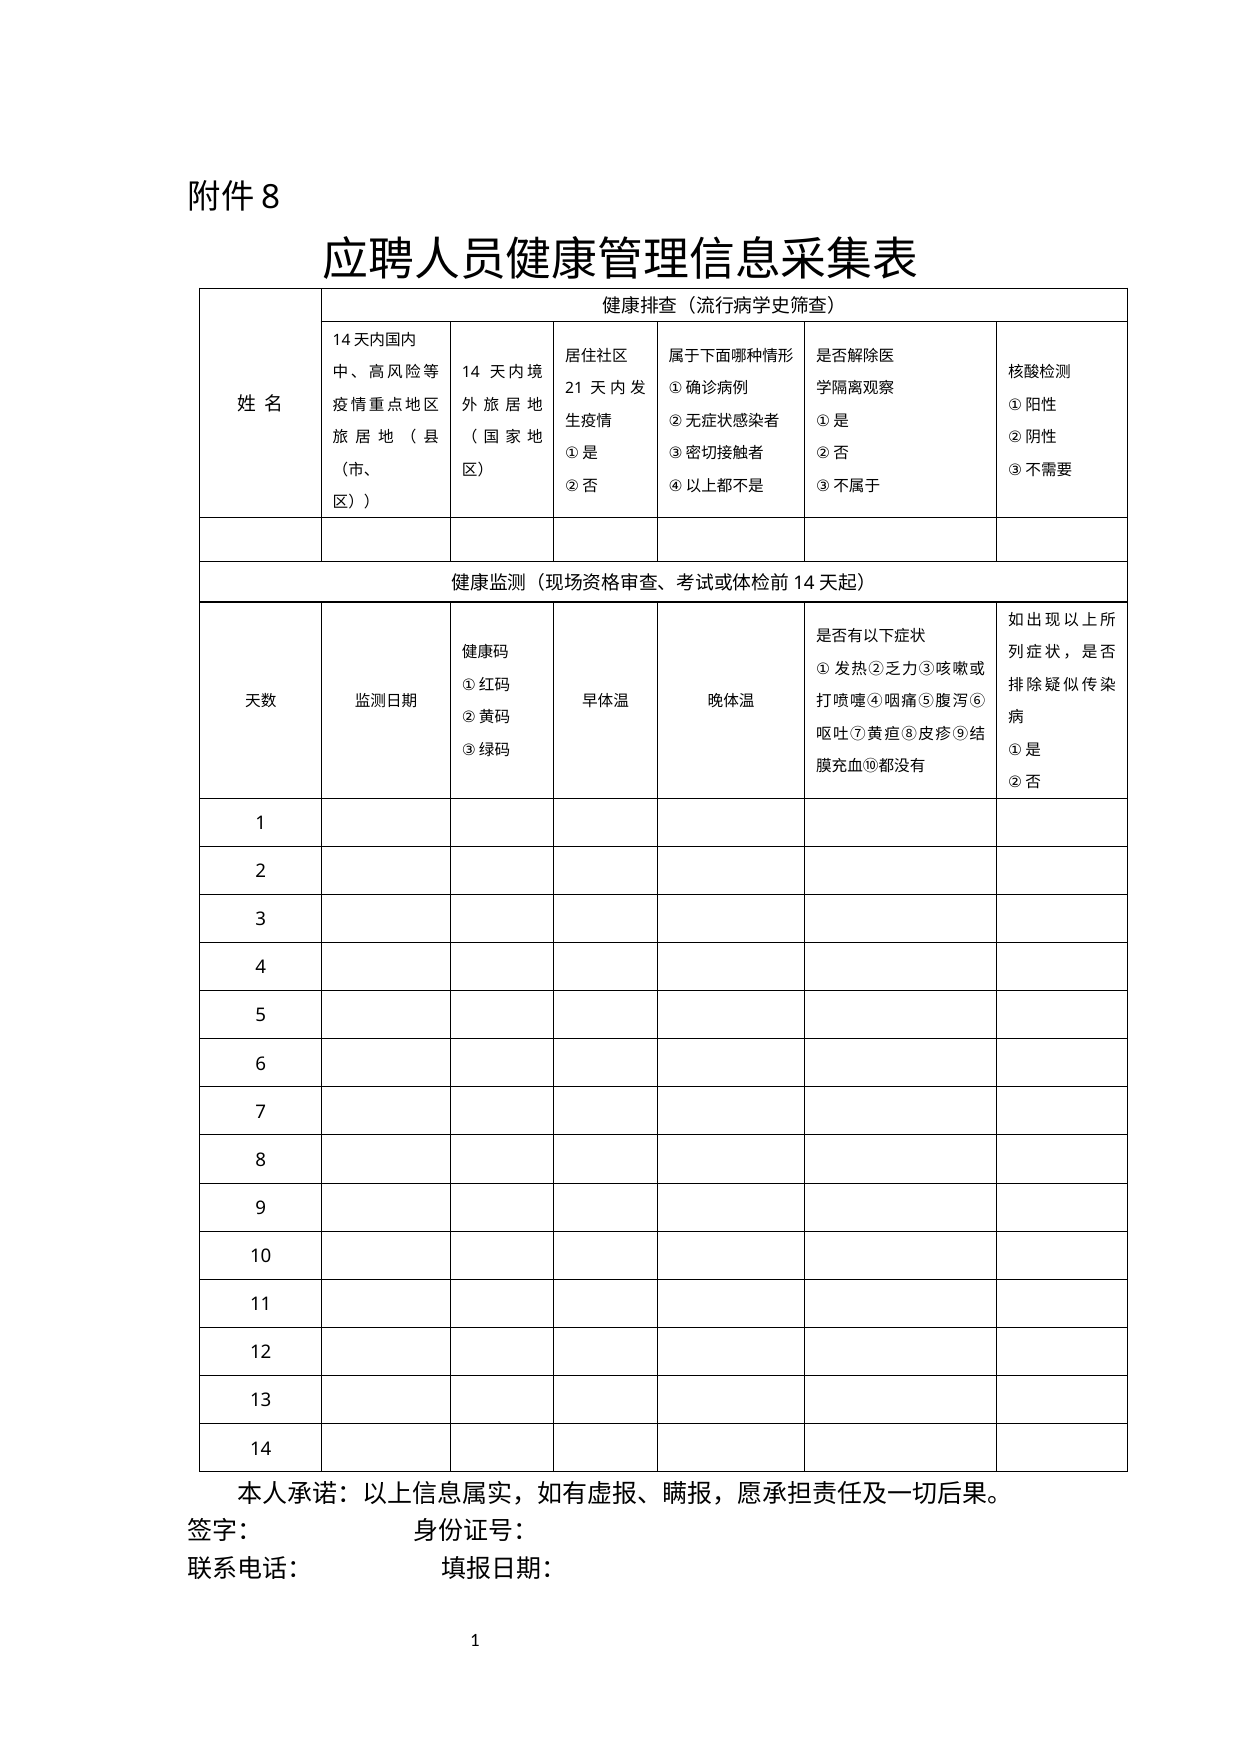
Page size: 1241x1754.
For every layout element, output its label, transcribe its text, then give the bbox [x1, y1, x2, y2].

table_cell [805, 1424, 996, 1471]
table_cell 核酸检测 ①阳性 ②阴性 ③不需要 [997, 322, 1127, 517]
table_cell [322, 1376, 450, 1423]
table_cell 14天内国内 中、高风险等疫情重点地区旅居地（县（市、 区）） [322, 322, 450, 517]
table_cell [322, 847, 450, 894]
table_cell [997, 518, 1127, 561]
table_cell 2 [200, 847, 321, 894]
table_cell [658, 991, 804, 1038]
table_cell 健康监测（现场资格审查、考试或体检前 14 天起） [200, 562, 1127, 601]
table_cell [805, 847, 996, 894]
table_cell [322, 895, 450, 942]
table_cell [451, 1376, 553, 1423]
table_cell [997, 1328, 1127, 1375]
table_cell [997, 847, 1127, 894]
table_cell [322, 1424, 450, 1471]
table_cell [554, 1376, 657, 1423]
table_cell 8 [200, 1135, 321, 1182]
table_cell [451, 1039, 553, 1086]
table_cell [805, 1328, 996, 1375]
table_cell [554, 991, 657, 1038]
table_cell [451, 1328, 553, 1375]
table_cell [451, 895, 553, 942]
table_cell [451, 1424, 553, 1471]
table_cell [554, 895, 657, 942]
table_cell [554, 943, 657, 990]
table_cell [451, 847, 553, 894]
table_cell [451, 1135, 553, 1182]
table_cell 13 [200, 1376, 321, 1423]
table_cell [451, 518, 553, 561]
table_cell 晚体温 [658, 603, 804, 797]
table_cell [322, 943, 450, 990]
table_cell 14 [200, 1424, 321, 1471]
text 联系电话： 填报日期： [187, 1547, 1053, 1585]
table_cell [997, 1039, 1127, 1086]
table_cell [805, 1280, 996, 1327]
table_cell [554, 1135, 657, 1182]
table_cell [554, 847, 657, 894]
table_cell 7 [200, 1087, 321, 1134]
table_cell [997, 799, 1127, 846]
table_cell [322, 1280, 450, 1327]
table_cell [997, 1280, 1127, 1327]
table_cell 9 [200, 1184, 321, 1231]
text 本人承诺：以上信息属实，如有虚报、瞒报，愿承担责任及一切后果。 签字： 身份证号： [187, 1472, 1053, 1547]
table_cell [451, 943, 553, 990]
table_cell [997, 1232, 1127, 1279]
table_cell [554, 1424, 657, 1471]
table_cell [322, 1039, 450, 1086]
table_header 健康排查（流行病学史筛查） [322, 289, 1127, 321]
table_cell [997, 1424, 1127, 1471]
table_cell [805, 895, 996, 942]
table_cell 健康码 ①红码 ②黄码 ③绿码 [451, 603, 553, 797]
table_cell 监测日期 [322, 603, 450, 797]
table_cell [322, 1328, 450, 1375]
table_cell [805, 991, 996, 1038]
table_cell 11 [200, 1280, 321, 1327]
table_cell 1 [200, 799, 321, 846]
table_cell [805, 1232, 996, 1279]
table_cell [997, 1135, 1127, 1182]
table_cell [805, 1087, 996, 1134]
table_cell [554, 1328, 657, 1375]
table_cell [554, 1087, 657, 1134]
table_cell [805, 943, 996, 990]
table_cell 5 [200, 991, 321, 1038]
table_cell [658, 1424, 804, 1471]
table_cell [554, 1232, 657, 1279]
table_cell 属于下面哪种情形 ①确诊病例 ②无症状感染者 ③密切接触者 ④以上都不是 [658, 322, 804, 517]
table_cell [451, 1184, 553, 1231]
table_cell [200, 518, 321, 561]
table_cell [805, 799, 996, 846]
table_cell [451, 1087, 553, 1134]
text 应聘人员健康管理信息采集表 [187, 227, 1053, 287]
table_cell [554, 1039, 657, 1086]
table_cell [658, 518, 804, 561]
table_cell [658, 1328, 804, 1375]
text 附件8 [187, 162, 1053, 227]
table_cell [997, 895, 1127, 942]
table_cell [805, 1039, 996, 1086]
table_cell [451, 991, 553, 1038]
table_cell [805, 518, 996, 561]
table_cell [997, 1087, 1127, 1134]
table_cell [658, 1280, 804, 1327]
table_cell 是否有以下症状 ①发热②乏力③咳嗽或打喷嚏④咽痛⑤腹泻⑥呕吐⑦黄疸⑧皮疹⑨结膜充血⑩都没有 [805, 603, 996, 797]
table_cell [658, 1039, 804, 1086]
table_cell [997, 991, 1127, 1038]
table_cell [322, 991, 450, 1038]
table_cell [805, 1135, 996, 1182]
table_cell [805, 1376, 996, 1423]
table_cell 天数 [200, 603, 321, 797]
table_cell 10 [200, 1232, 321, 1279]
table_cell [658, 895, 804, 942]
table_cell [451, 1280, 553, 1327]
table_header 姓 名 [200, 289, 321, 517]
table_cell [658, 1376, 804, 1423]
table_cell [658, 1232, 804, 1279]
table_cell [805, 1184, 996, 1231]
table_cell [451, 1232, 553, 1279]
table_cell [554, 1184, 657, 1231]
table_cell [554, 799, 657, 846]
table_cell [658, 1087, 804, 1134]
table_cell [554, 518, 657, 561]
table_cell [322, 1232, 450, 1279]
table_cell [658, 1184, 804, 1231]
table_cell [658, 943, 804, 990]
table_cell [997, 1184, 1127, 1231]
table_cell [322, 518, 450, 561]
table_cell [997, 943, 1127, 990]
table_cell [997, 1376, 1127, 1423]
table_cell 6 [200, 1039, 321, 1086]
table_cell [658, 799, 804, 846]
table_cell 居住社区 21天内发生疫情 ①是 ②否 [554, 322, 657, 517]
table_cell 12 [200, 1328, 321, 1375]
table_cell [554, 1280, 657, 1327]
table_cell [322, 1184, 450, 1231]
table_cell [658, 1135, 804, 1182]
table_cell [658, 847, 804, 894]
table_cell 如出现以上所列症状，是否排除疑似传染病 ①是 ②否 [997, 603, 1127, 797]
table_cell [322, 1087, 450, 1134]
table_cell 14 天内境外旅居地（国家地区） [451, 322, 553, 517]
table_cell [322, 1135, 450, 1182]
table_cell 4 [200, 943, 321, 990]
table_cell [451, 799, 553, 846]
table_cell 是否解除医 学隔离观察 ①是 ②否 ③不属于 [805, 322, 996, 517]
table_cell [322, 799, 450, 846]
table_cell 3 [200, 895, 321, 942]
table_cell 早体温 [554, 603, 657, 797]
